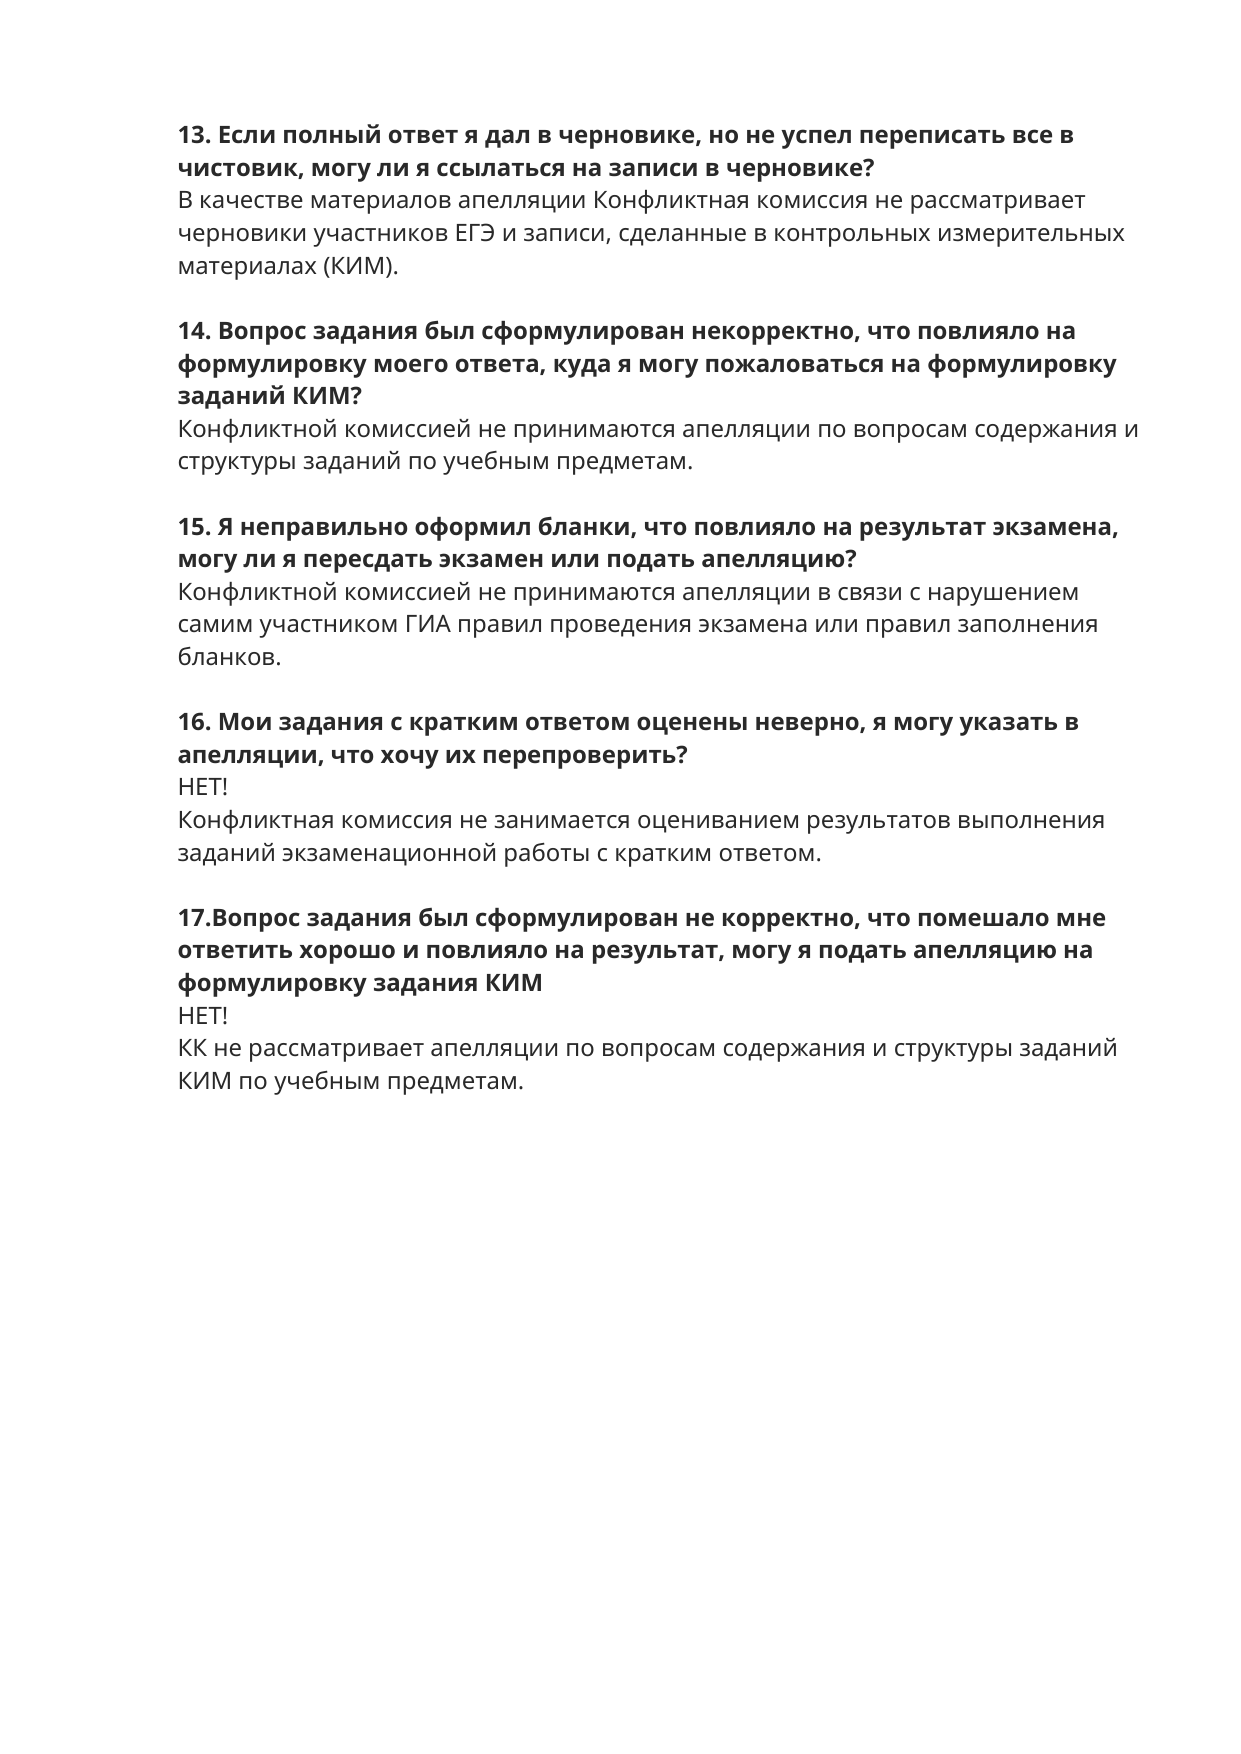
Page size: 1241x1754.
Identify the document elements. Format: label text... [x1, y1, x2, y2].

text 15. Я неправильно оформил бланки, что повлияло на результат экзамена, могу ли я пересдать экзамен или подать апелляцию? Конфликтной комиссией не принимаются апелляции в связи с нарушением самим участником ГИА правил проведения экзамена или правил заполнения бланков. [177, 509, 1152, 672]
text 13. Если полный ответ я дал в черновике, но не успел переписать все в чистовик, могу ли я ссылаться на записи в черновике? В качестве материалов апелляции Конфликтная комиссия не рассматривает черновики участников ЕГЭ и записи, сделанные в контрольных измерительных материалах (КИМ). [177, 118, 1152, 281]
text 16. Мои задания с кратким ответом оценены неверно, я могу указать в апелляции, что хочу их перепроверить? НЕТ! Конфликтная комиссия не занимается оцениванием результатов выполнения заданий экзаменационной работы с кратким ответом. [177, 705, 1152, 868]
text 17.Вопрос задания был сформулирован не корректно, что помешало мне ответить хорошо и повлияло на результат, могу я подать апелляцию на формулировку задания КИМ НЕТ! КК не рассматривает апелляции по вопросам содержания и структуры заданий КИМ по учебным предметам. [177, 901, 1152, 1096]
text 14. Вопрос задания был сформулирован некорректно, что повлияло на формулировку моего ответа, куда я могу пожаловаться на формулировку заданий КИМ? Конфликтной комиссией не принимаются апелляции по вопросам содержания и структуры заданий по учебным предметам. [177, 314, 1152, 477]
